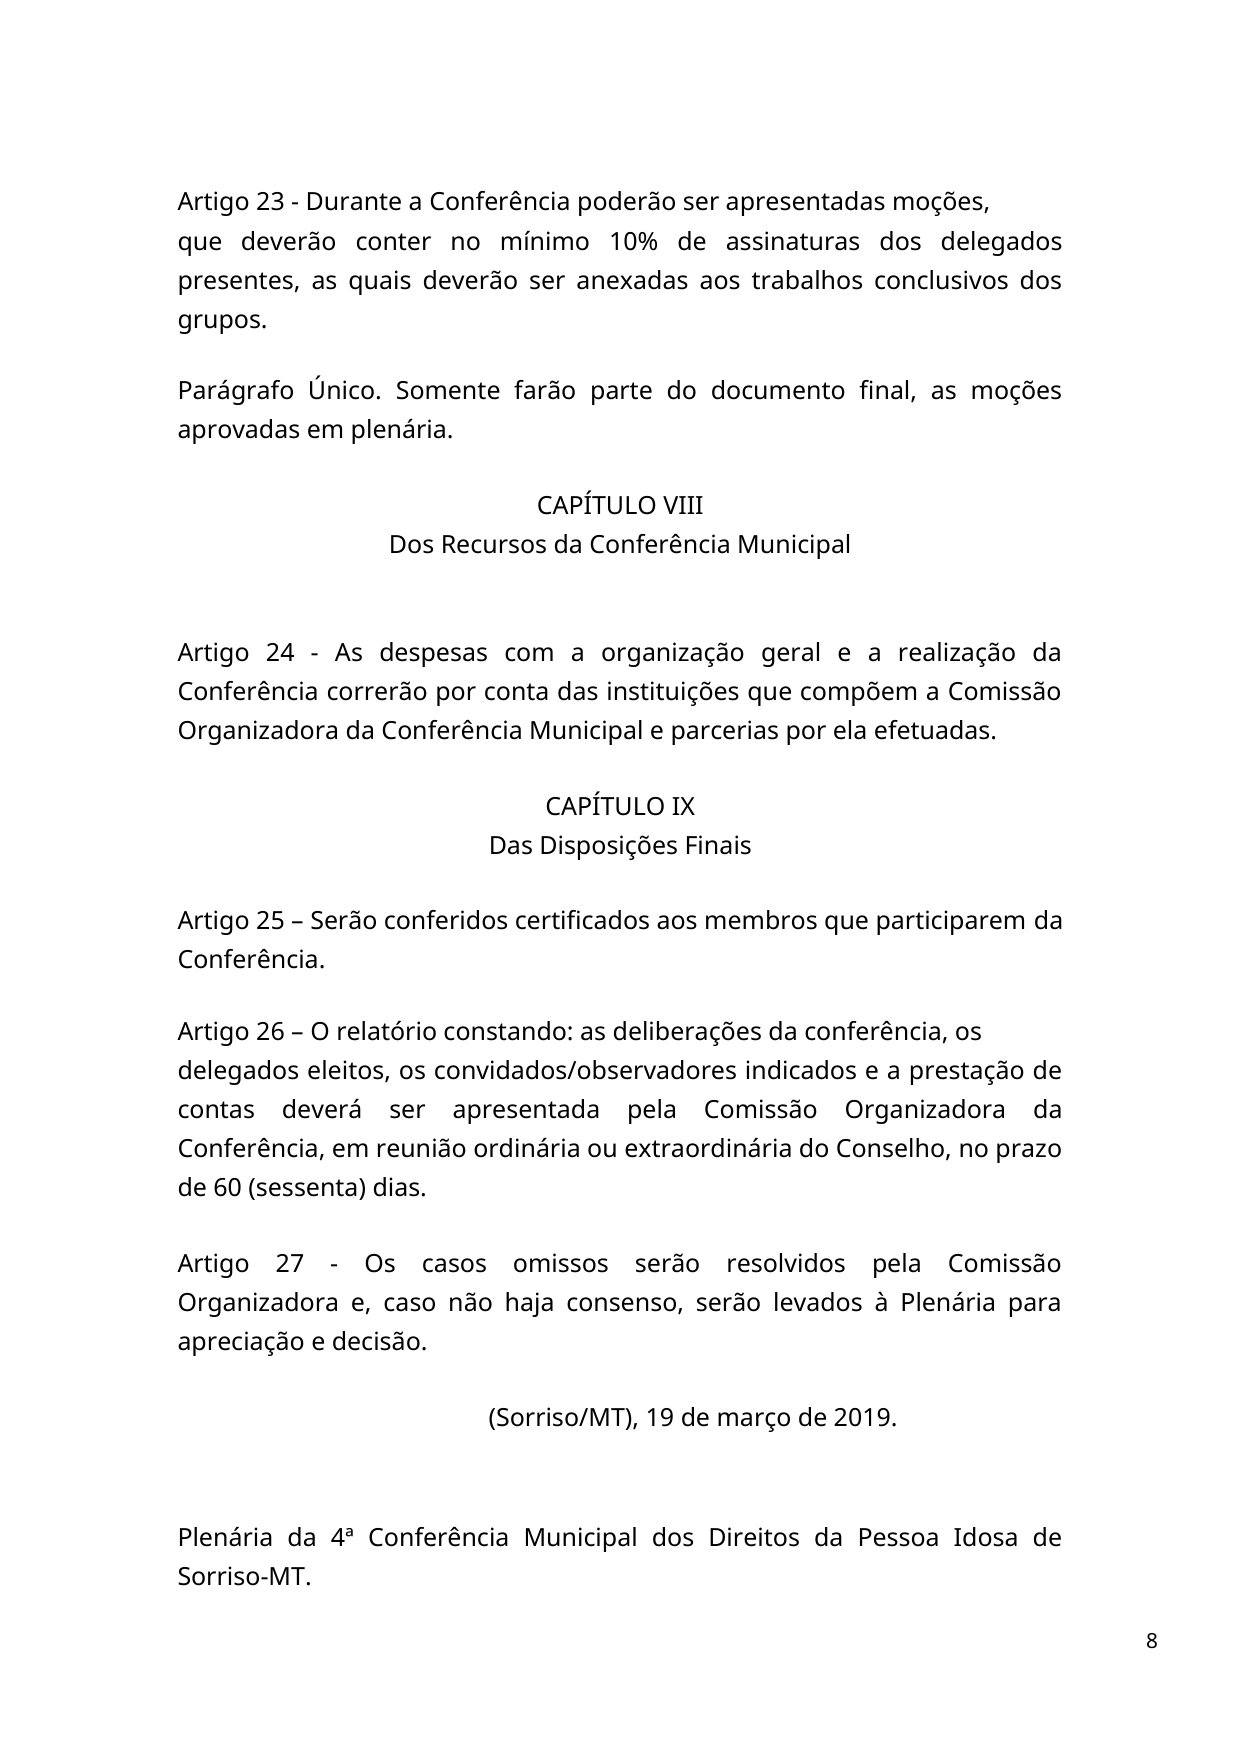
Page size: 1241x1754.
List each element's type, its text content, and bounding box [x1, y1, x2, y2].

list Artigo 25 – Serão conferidos certificados aos membros que participarem da Conferência. [177, 867, 1063, 976]
list (Sorriso/MT), 19 de março de 2019. [177, 1363, 1063, 1433]
list CAPÍTULO VIII Dos Recursos da Conferência Municipal [177, 451, 1063, 561]
text Plenária da 4ª Conferência Municipal dos Direitos da Pessoa Idosa de Sorriso-MT. [177, 1519, 1063, 1593]
list Artigo 23 - Durante a Conferência poderão ser apresentadas moções, [177, 148, 1063, 218]
list que deverão conter no mínimo 10% de assinaturas dos delegados presentes, as quais deverão ser anexadas aos trabalhos conclusivos dos grupos. [177, 223, 1063, 336]
list Das Disposições Finais [177, 827, 1063, 861]
list Artigo 27 - Os casos omissos serão resolvidos pela Comissão Organizadora e, caso não haja consenso, serão levados à Plenária para apreciação e decisão. [177, 1209, 1063, 1358]
list Parágrafo Único. Somente farão parte do documento final, as moções aprovadas em plenária. [177, 373, 1063, 446]
list delegados eleitos, os convidados/observadores indicados e a prestação de contas deverá ser apresentada pela Comissão Organizadora da Conferência, em reunião ordinária ou extraordinária do Conselho, no prazo de 60 (sessenta) dias. [177, 1053, 1063, 1204]
list Artigo 24 - As despesas com a organização geral e a realização da Conferência correrão por conta das instituições que compõem a Comissão Organizadora da Conferência Municipal e parcerias por ela efetuadas. [177, 598, 1063, 747]
list CAPÍTULO IX [177, 752, 1063, 822]
list Artigo 26 – O relatório constando: as deliberações da conferência, os [177, 1013, 1063, 1047]
